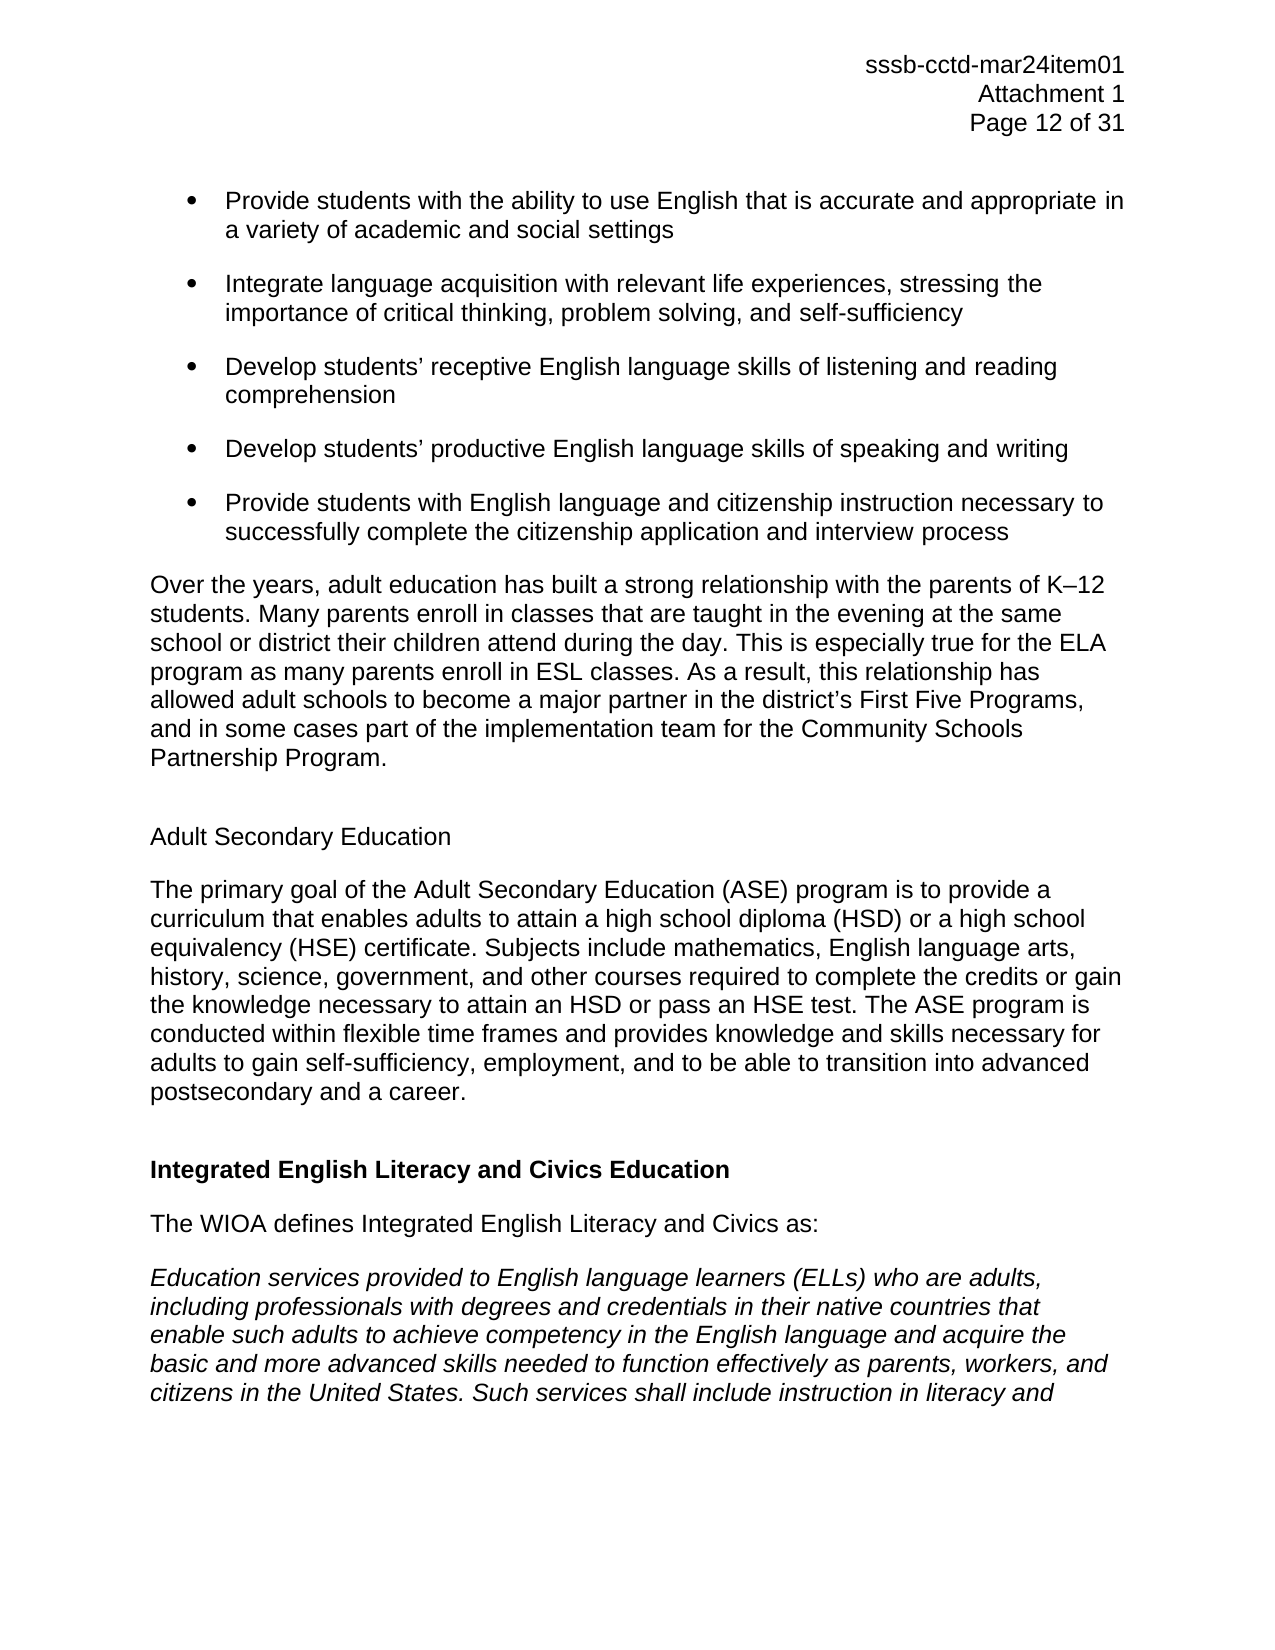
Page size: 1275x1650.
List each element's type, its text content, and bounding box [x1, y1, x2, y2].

subtitle Integrated English Literacy and Civics Education [150, 1156, 1125, 1184]
list Provide students with the ability to use English that is accurate and appropriate in a variety of academic and social settings [187, 186, 1125, 244]
text The primary goal of the Adult Secondary Education (ASE) program is to provide a curriculum that enables adults to attain a high school diploma (HSD) or a high school equivalency (HSE) certificate. Subjects include mathematics, English language arts, history, science, government, and other courses required to complete the credits or gain the knowledge necessary to attain an HSD or pass an HSE test. The ASE program is conducted within flexible time frames and provides knowledge and skills necessary for adults to gain self-sufficiency, employment, and to be able to transition into advanced postsecondary and a career. [150, 876, 1125, 1106]
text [150, 1263, 1125, 1407]
text The WIOA defines Integrated English Literacy and Civics as: [150, 1209, 1125, 1238]
list Develop students’ productive English language skills of speaking and writing [187, 434, 1125, 463]
text Over the years, adult education has built a strong relationship with the parents of K–12 students. Many parents enroll in classes that are taught in the evening at the same school or district their children attend during the day. This is especially true for the ELA program as many parents enroll in ESL classes. As a result, this relationship has allowed adult schools to become a major partner in the district’s First Five Programs, and in some cases part of the implementation team for the Community Schools Partnership Program. [150, 571, 1125, 772]
list Integrate language acquisition with relevant life experiences, stressing the importance of critical thinking, problem solving, and self-sufficiency [187, 269, 1125, 326]
list Provide students with English language and citizenship instruction necessary to successfully complete the citizenship application and interview process [187, 488, 1125, 546]
subtitle Adult Secondary Education [150, 822, 1125, 851]
list Develop students’ receptive English language skills of listening and reading comprehension [187, 351, 1125, 409]
